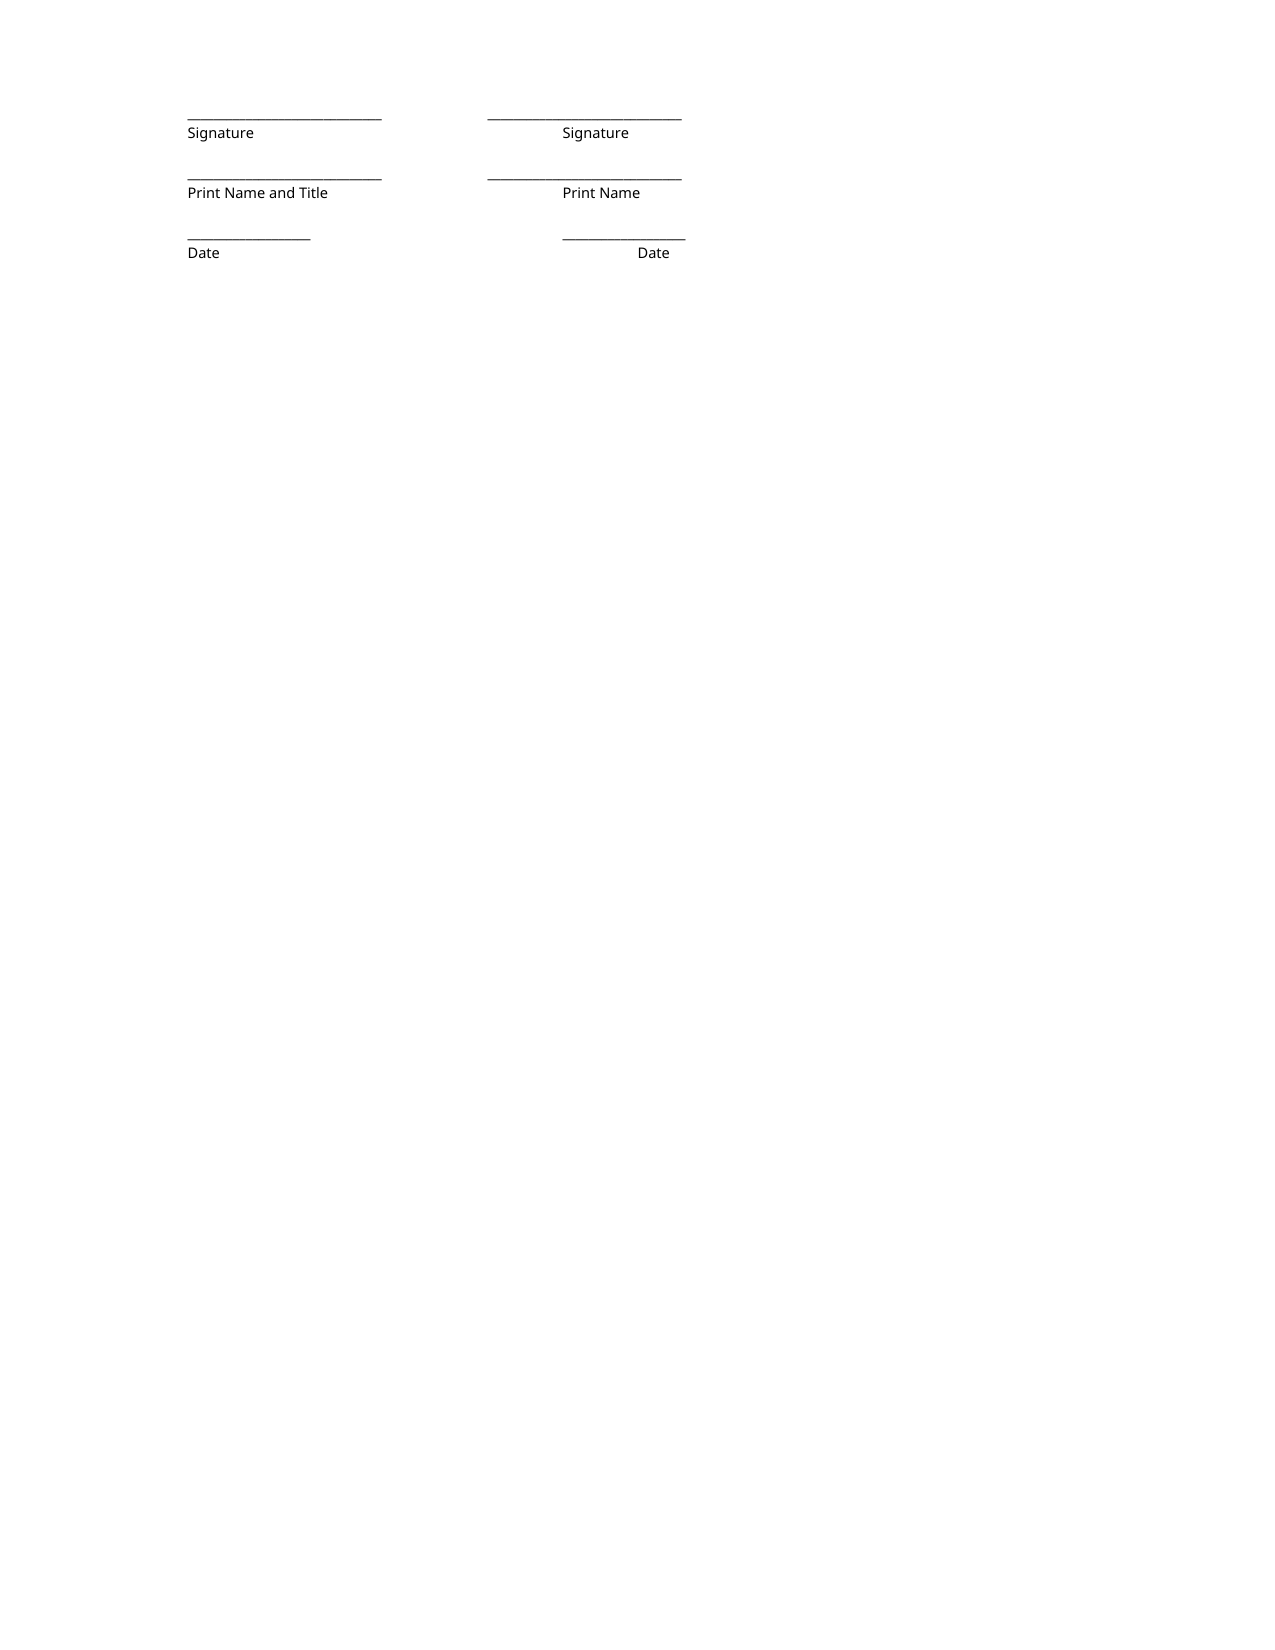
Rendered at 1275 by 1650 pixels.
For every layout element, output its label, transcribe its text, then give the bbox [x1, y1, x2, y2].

text Signature Signature [187, 123, 1087, 143]
text Print Name and Title Print Name [187, 183, 1087, 203]
text ___________________ ___________________ [187, 223, 1087, 243]
text ______________________________ ______________________________ [187, 163, 1087, 183]
text Date Date [187, 243, 1087, 262]
text ______________________________ ______________________________ [187, 103, 1087, 123]
